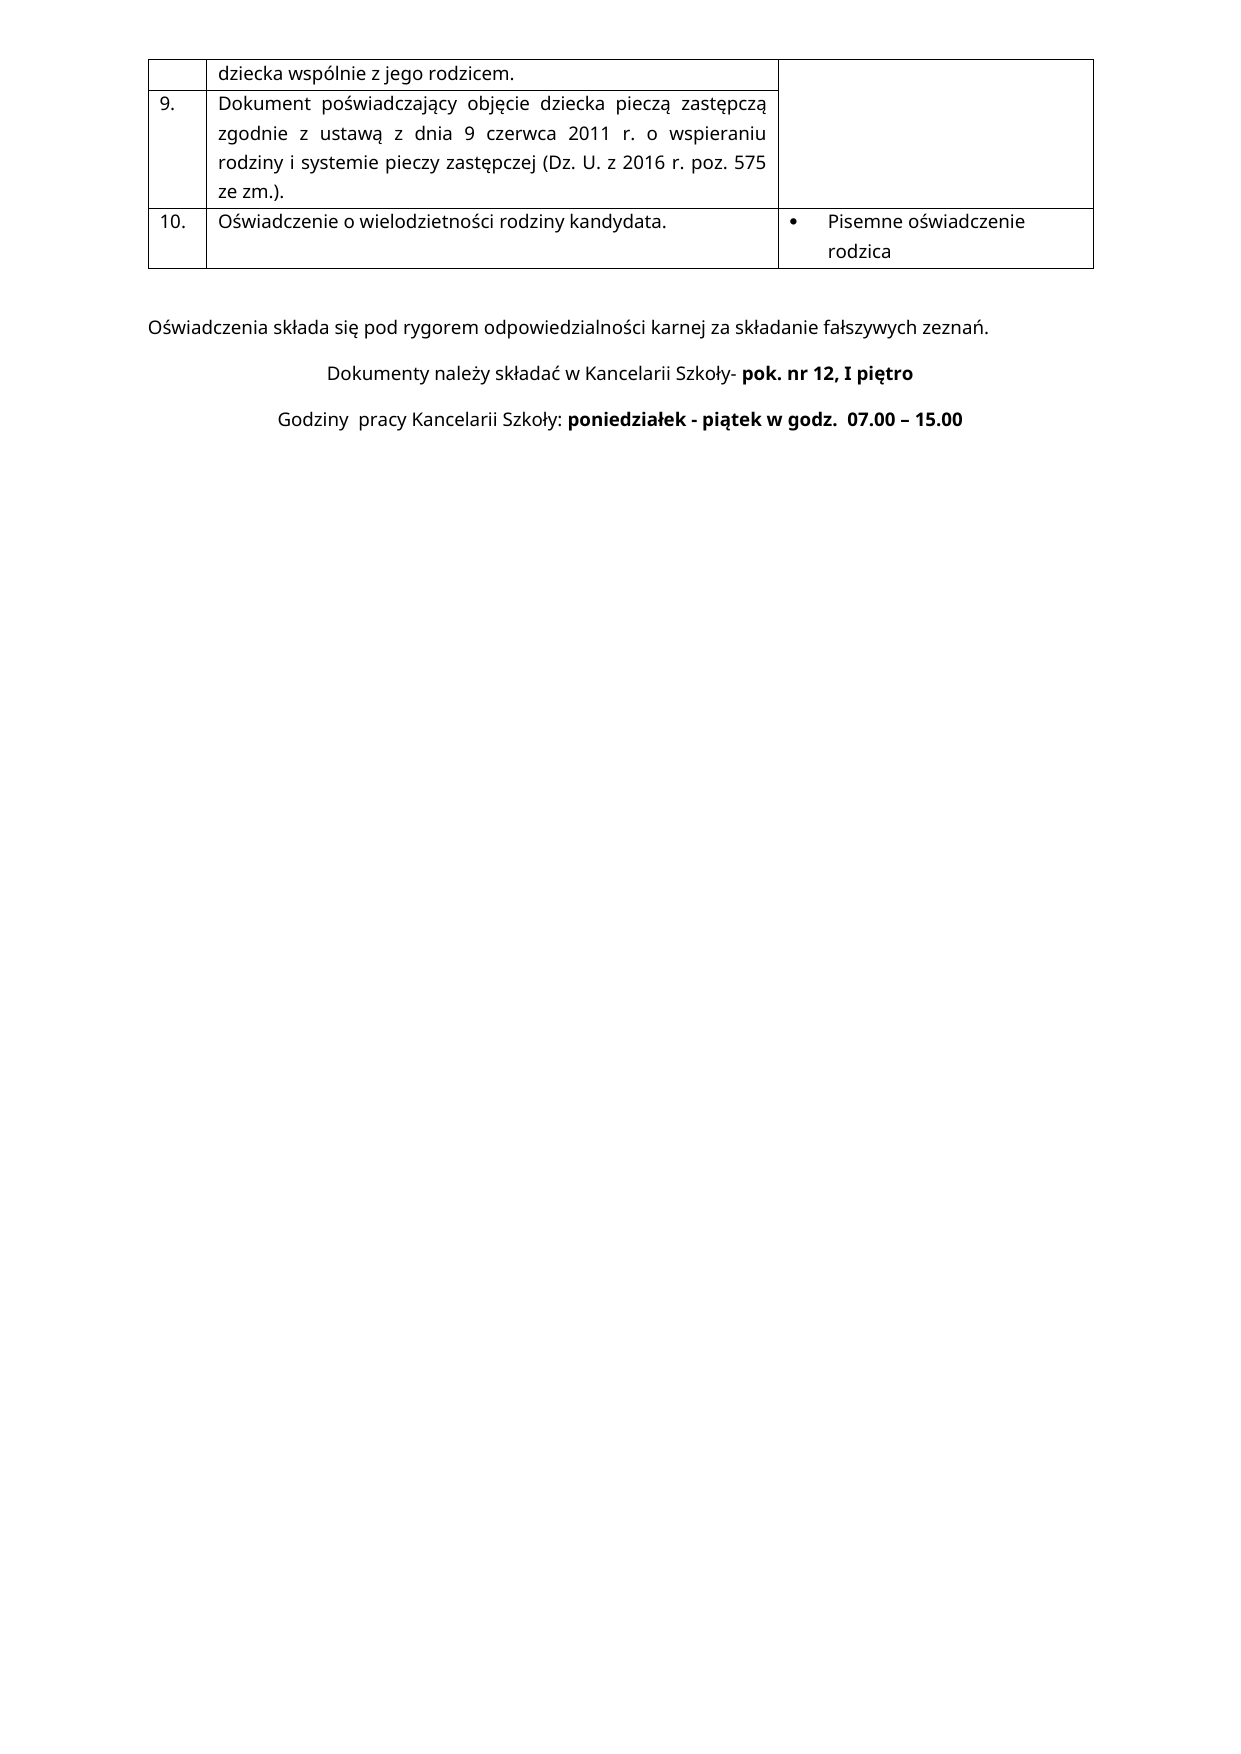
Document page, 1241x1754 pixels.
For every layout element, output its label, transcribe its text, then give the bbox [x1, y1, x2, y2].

text Dokumenty należy składać w Kancelarii Szkoły- pok. nr 12, I piętro [148, 360, 1093, 386]
table_cell [149, 209, 206, 267]
table_cell Pisemne oświadczenie rodzica [779, 209, 1093, 267]
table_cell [207, 60, 778, 89]
table_cell Oświadczenie o wielodzietności rodziny kandydata. [207, 209, 778, 267]
table_cell Dokument poświadczający objęcie dziecka pieczą zastępczą zgodnie z ustawą z dnia 9 czerwca 2011 r. o wspieraniu rodziny i systemie pieczy zastępczej (Dz. U. z 2016 r. poz. 575 ze zm.). [207, 91, 778, 208]
text Oświadczenia składa się pod rygorem odpowiedzialności karnej za składanie fałszywych zeznań. [148, 314, 1093, 340]
table_cell [149, 91, 206, 208]
table_cell [149, 60, 206, 89]
text Godziny pracy Kancelarii Szkoły: poniedziałek - piątek w godz. 07.00 – 15.00 [148, 406, 1093, 432]
